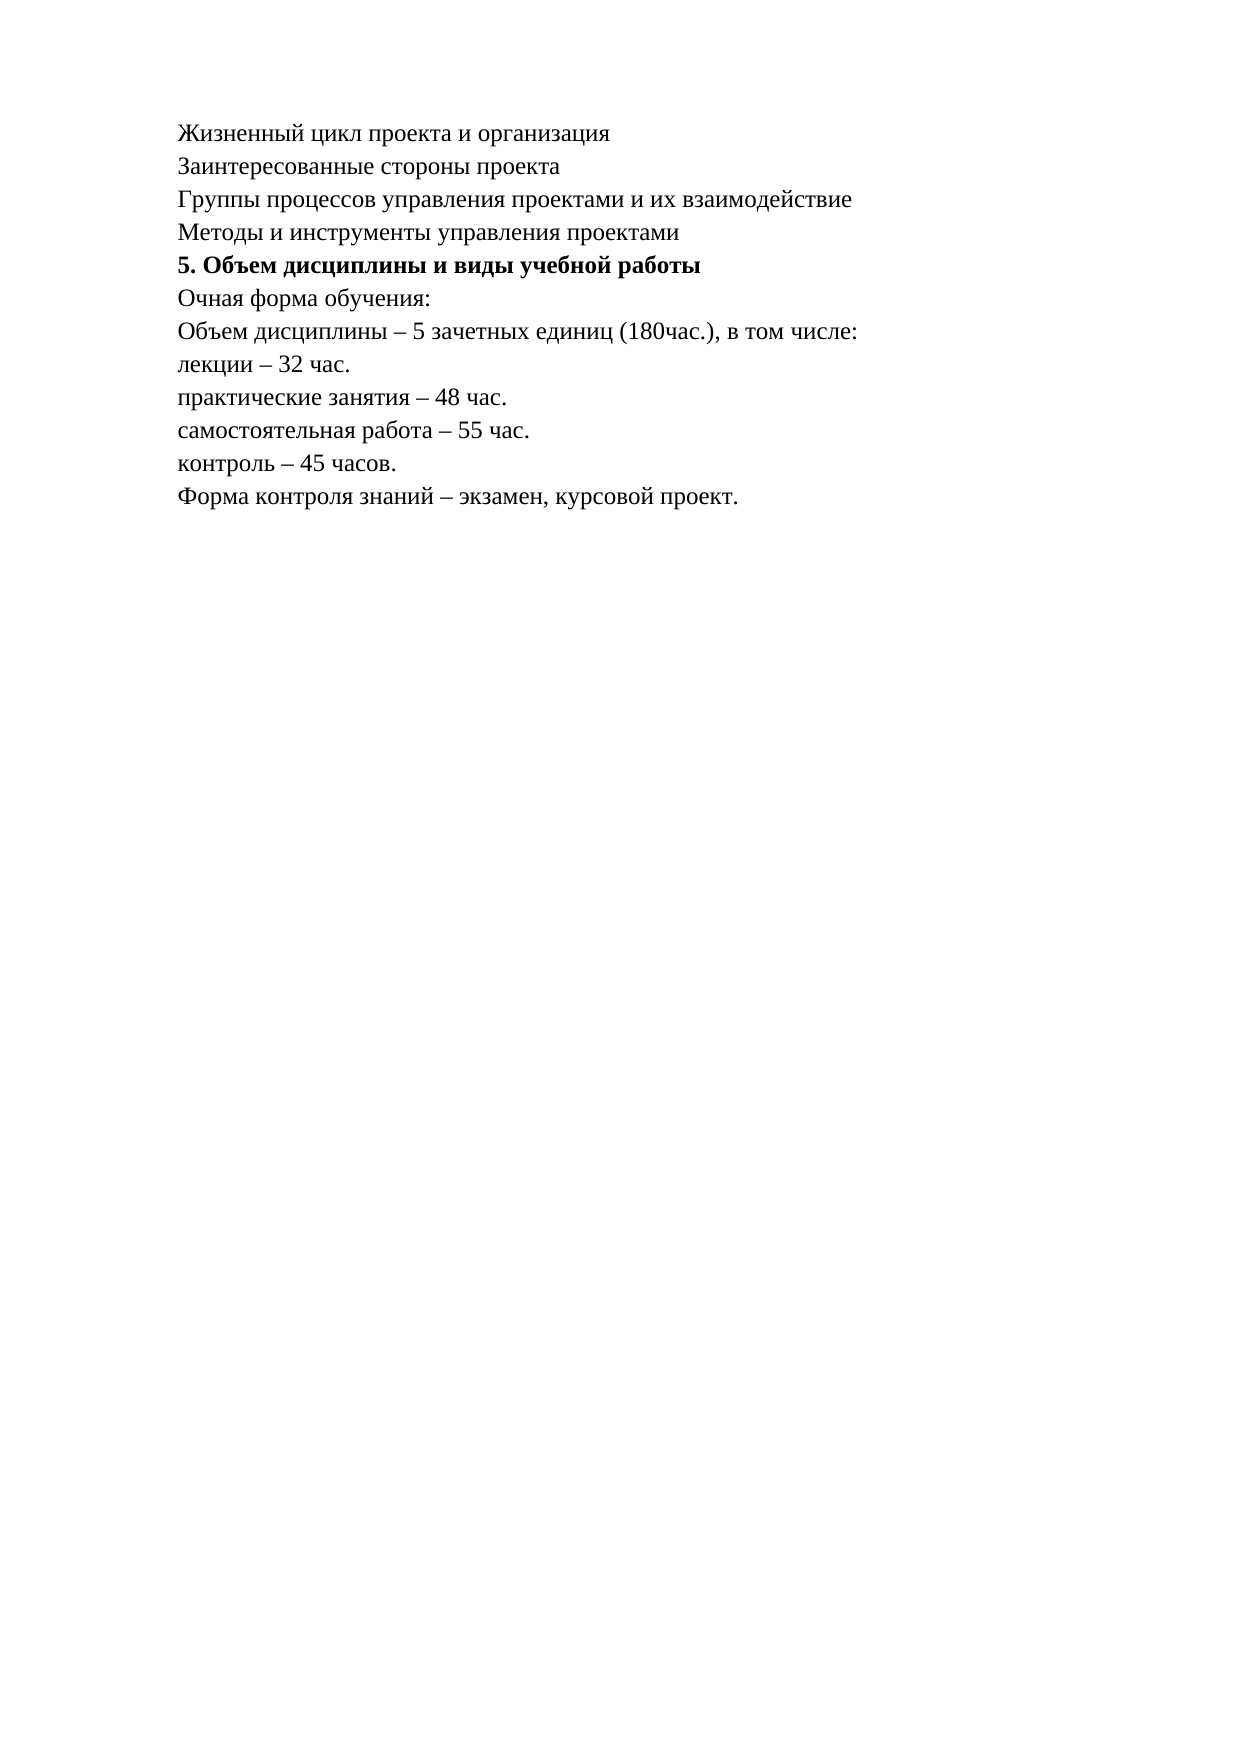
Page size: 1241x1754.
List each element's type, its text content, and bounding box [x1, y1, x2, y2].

text практические занятия – 48 час. [177, 382, 1152, 411]
text Методы и инструменты управления проектами [177, 217, 1152, 246]
text Группы процессов управления проектами и их взаимодействие [177, 184, 1152, 213]
text лекции – 32 час. [177, 349, 1152, 378]
text Жизненный цикл проекта и организация [177, 118, 1152, 147]
text Форма контроля знаний – экзамен, курсовой проект. [177, 481, 1152, 510]
text 5. Объем дисциплины и виды учебной работы [177, 250, 1152, 279]
text Объем дисциплины – 5 зачетных единиц (180час.), в том числе: [177, 316, 1152, 345]
text Очная форма обучения: [177, 283, 1152, 312]
text Заинтересованные стороны проекта [177, 151, 1152, 180]
text контроль – 45 часов. [177, 448, 1152, 477]
text самостоятельная работа – 55 час. [177, 415, 1152, 444]
